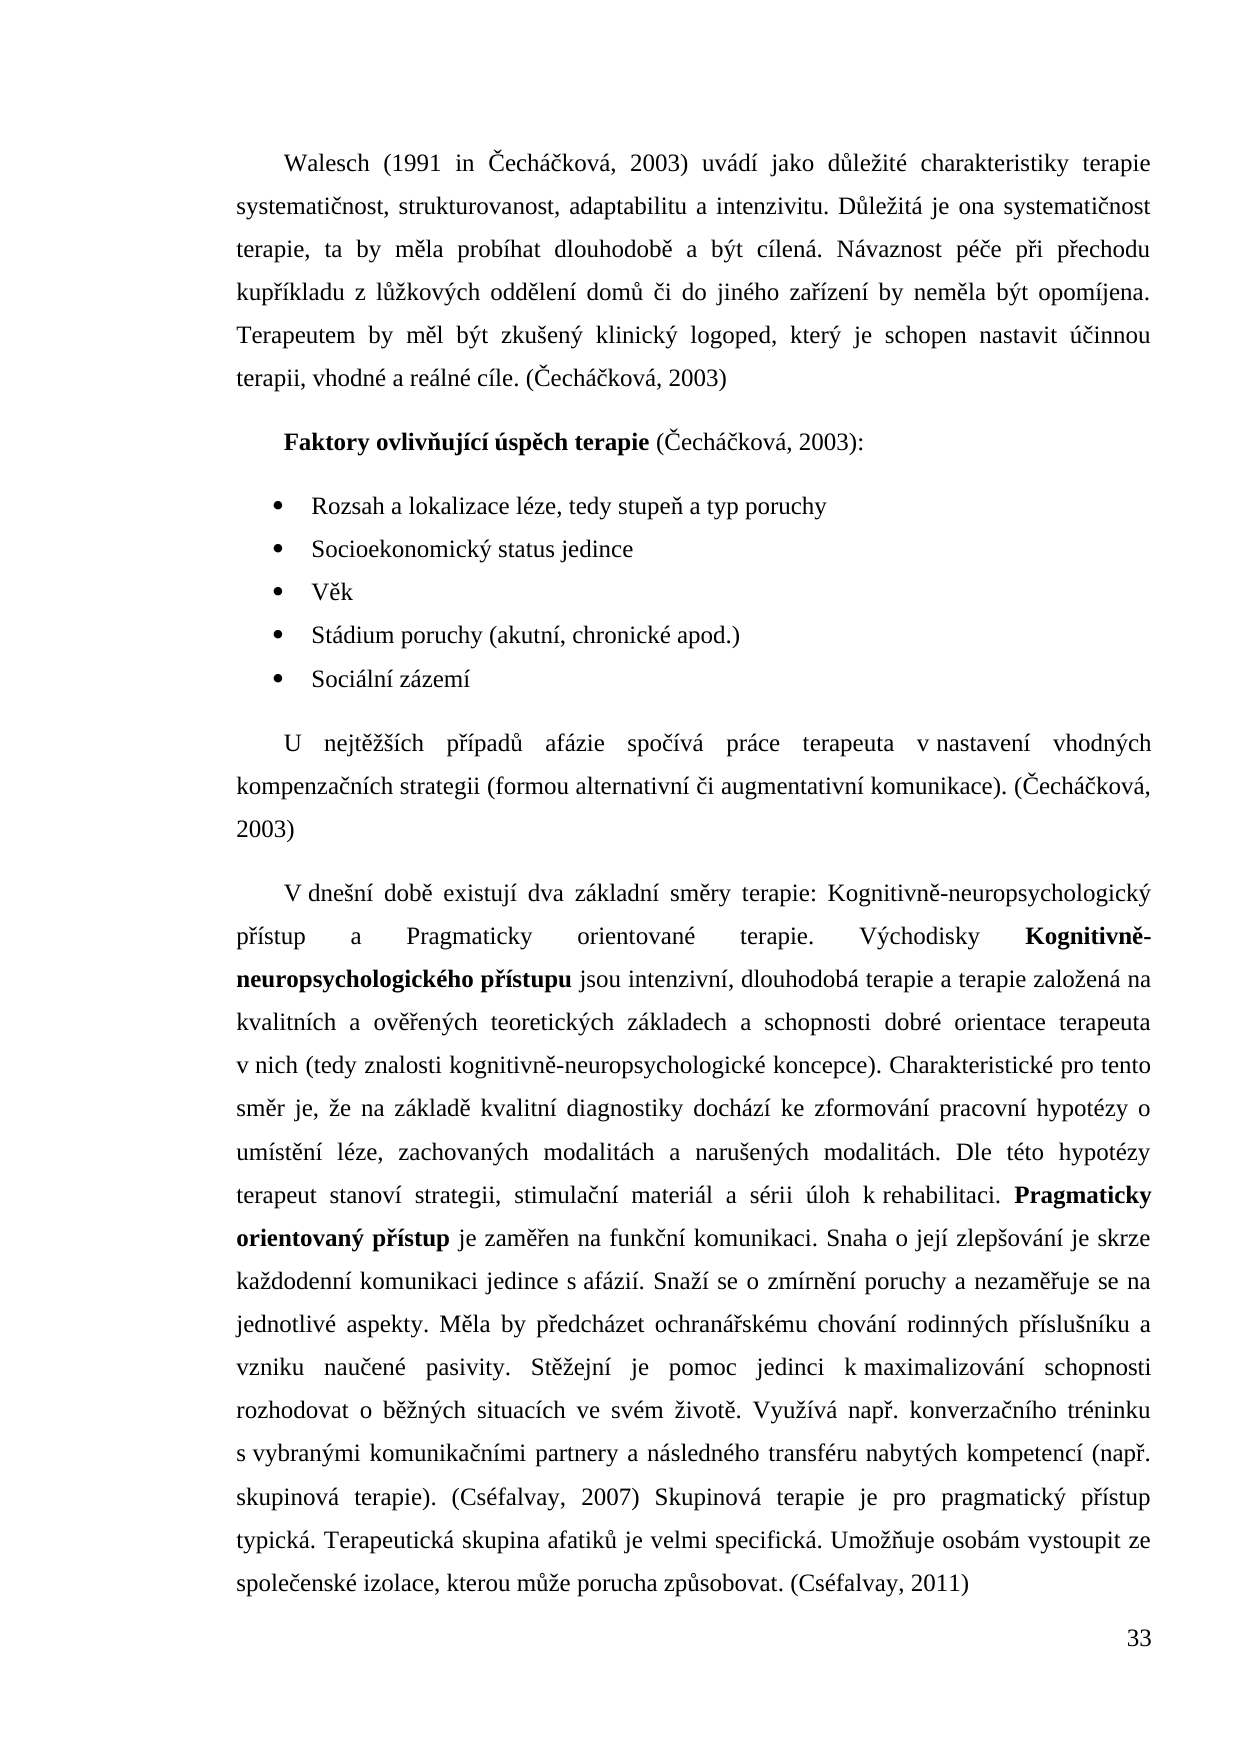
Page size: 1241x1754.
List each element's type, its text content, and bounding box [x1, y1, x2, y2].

text V dnešní době existují dva základní směry terapie: Kognitivně-neuropsychologický přístup a Pragmaticky orientované terapie. Východisky Kognitivně-neuropsychologického přístupu jsou intenzivní, dlouhodobá terapie a terapie založená na kvalitních a ověřených teoretických základech a schopnosti dobré orientace terapeuta v nich (tedy znalosti kognitivně-neuropsychologické koncepce). Charakteristické pro tento směr je, že na základě kvalitní diagnostiky dochází ke zformování pracovní hypotézy o umístění léze, zachovaných modalitách a narušených modalitách. Dle této hypotézy terapeut stanoví strategii, stimulační materiál a sérii úloh k rehabilitaci. Pragmaticky orientovaný přístup je zaměřen na funkční komunikaci. Snaha o její zlepšování je skrze každodenní komunikaci jedince s afázií. Snaží se o zmírnění poruchy a nezaměřuje se na jednotlivé aspekty. Měla by předcházet ochranářskému chování rodinných příslušníku a vzniku naučené pasivity. Stěžejní je pomoc jedinci k maximalizování schopnosti rozhodovat o běžných situacích ve svém životě. Využívá např. konverzačního tréninku s vybranými komunikačními partnery a následného transféru nabytých kompetencí (např. skupinová terapie). (Cséfalvay, 2007) Skupinová terapie je pro pragmatický přístup typická. Terapeutická skupina afatiků je velmi specifická. Umožňuje osobám vystoupit ze společenské izolace, kterou může porucha způsobovat. (Cséfalvay, 2011) [236, 878, 1152, 1597]
text Faktory ovlivňující úspěch terapie (Čecháčková, 2003): [236, 427, 1152, 456]
list Rozsah a lokalizace léze, tedy stupeň a typ poruchy [274, 491, 1152, 520]
list Socioekonomický status jedince [274, 534, 1152, 563]
text U nejtěžších případů afázie spočívá práce terapeuta v nastavení vhodných kompenzačních strategii (formou alternativní či augmentativní komunikace). (Čecháčková, 2003) [236, 728, 1152, 843]
text Walesch (1991 in Čecháčková, 2003) uvádí jako důležité charakteristiky terapie systematičnost, strukturovanost, adaptabilitu a intenzivitu. Důležitá je ona systematičnost terapie, ta by měla probíhat dlouhodobě a být cílená. Návaznost péče při přechodu kupříkladu z lůžkových oddělení domů či do jiného zařízení by neměla být opomíjena. Terapeutem by měl být zkušený klinický logoped, který je schopen nastavit účinnou terapii, vhodné a reálné cíle. (Čecháčková, 2003) [236, 148, 1152, 392]
list Stádium poruchy (akutní, chronické apod.) [274, 621, 1152, 649]
list Věk [274, 577, 1152, 606]
list Sociální zázemí [274, 664, 1152, 692]
